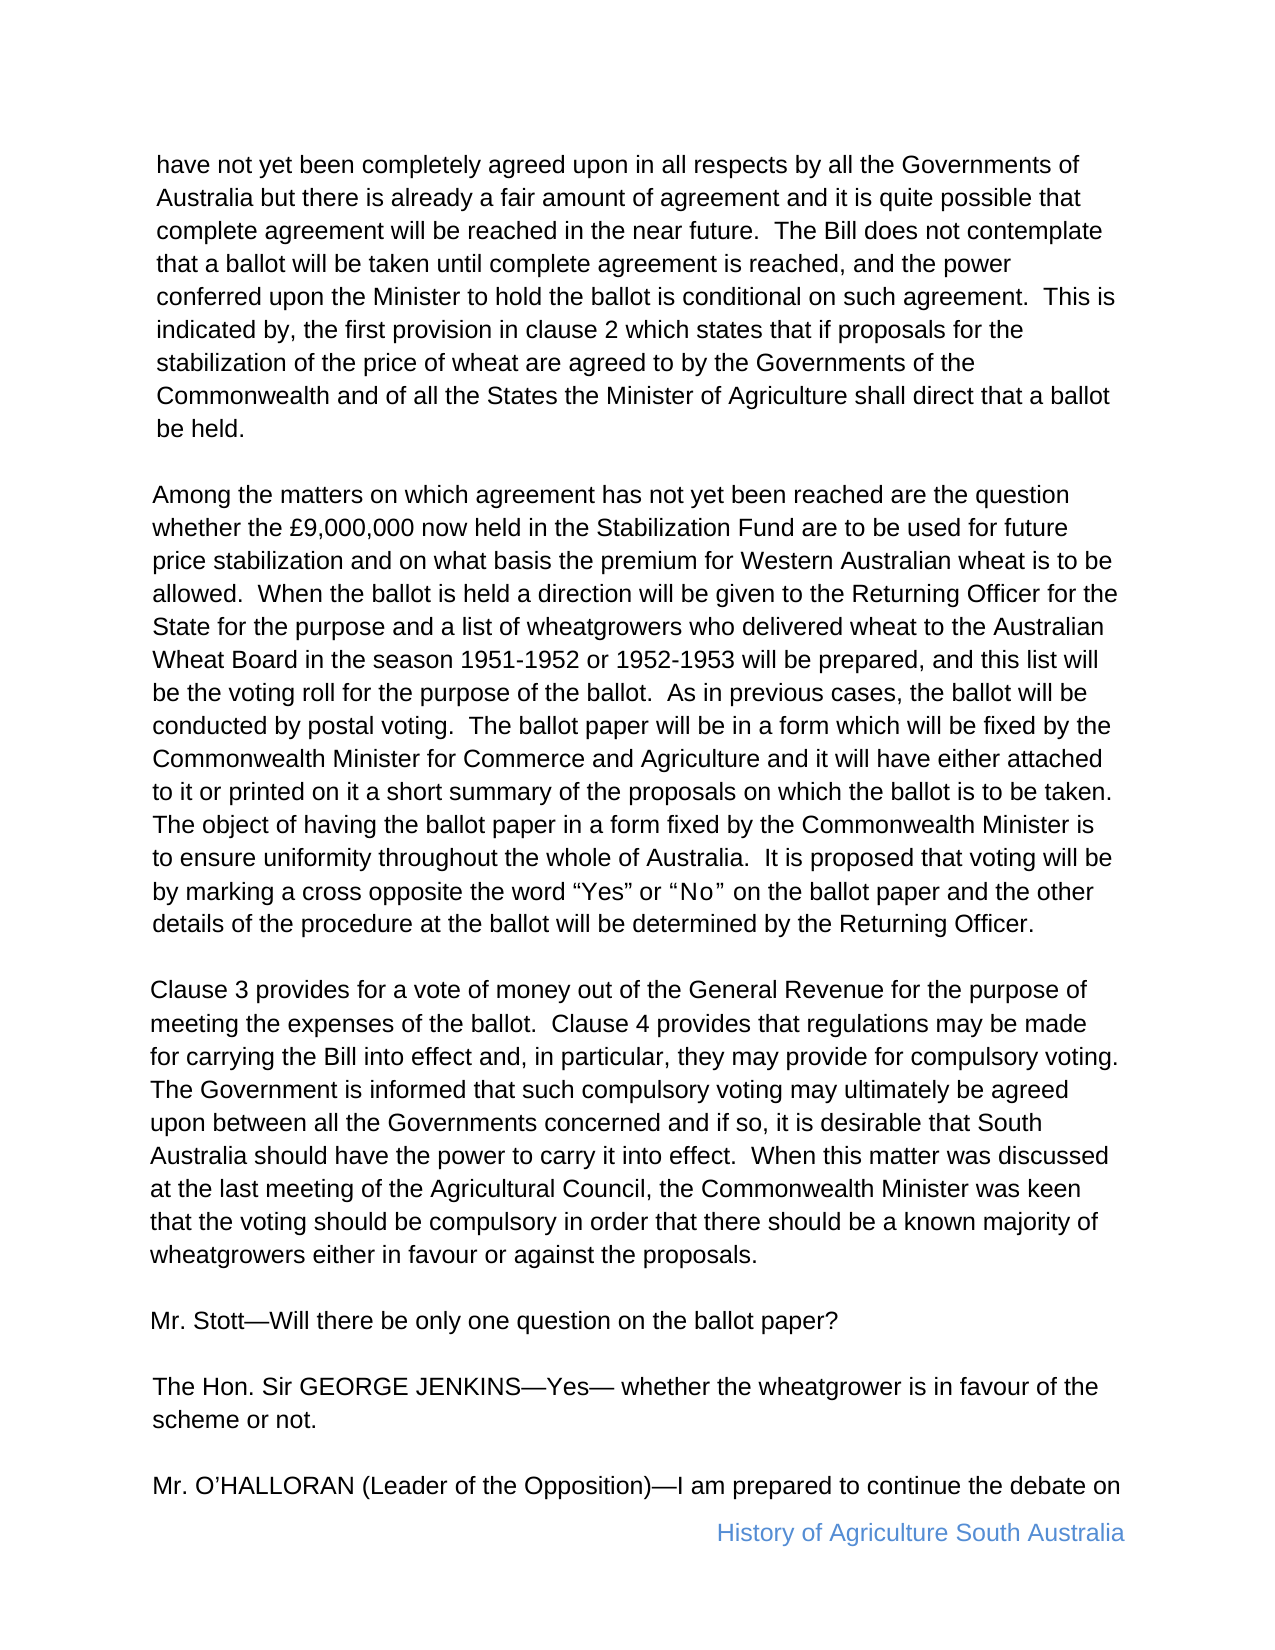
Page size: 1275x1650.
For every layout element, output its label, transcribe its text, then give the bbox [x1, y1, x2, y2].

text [156, 150, 1121, 443]
text Among the matters on which agreement has not yet been reached are the question whether the £9,000,000 now held in the Stabilization Fund are to be used for future price stabilization and on what basis the premium for Western Australian wheat is to be allowed. When the ballot is held a direction will be given to the Returning Officer for the State for the purpose and a list of wheatgrowers who delivered wheat to the Australian Wheat Board in the season 1951-1952 or 1952-1953 will be prepared, and this list will be the voting roll for the purpose of the ballot. As in previous cases, the ballot will be conducted by postal voting. The ballot paper will be in a form which will be fixed by the Commonwealth Minister for Commerce and Agriculture and it will have either attached to it or printed on it a short summary of the proposals on which the ballot is to be taken. The object of having the ballot paper in a form fixed by the Commonwealth Minister is to ensure uniformity throughout the whole of Australia. It is proposed that voting will be by marking a cross opposite the word “Yes” or “No” on the ballot paper and the other details of the procedure at the ballot will be determined by the Returning Officer. [152, 480, 1123, 938]
text Clause 3 provides for a vote of money out of the General Revenue for the purpose of meeting the expenses of the ballot. Clause 4 provides that regulations may be made for carrying the Bill into effect and, in particular, they may provide for compulsory voting. The Government is informed that such compulsory voting may ultimately be agreed upon between all the Governments concerned and if so, it is desirable that South Australia should have the power to carry it into effect. When this matter was discussed at the last meeting of the Agricultural Council, the Commonwealth Minister was keen that the voting should be compulsory in order that there should be a known majority of wheatgrowers either in favour or against the proposals. [150, 976, 1123, 1268]
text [152, 1471, 1123, 1499]
text Mr. Stott—Will there be only one question on the ballot paper? [150, 1306, 1123, 1334]
text The Hon. Sir GEORGE JENKINS—Yes— whether the wheatgrower is in favour of the scheme or not. [152, 1372, 1123, 1433]
